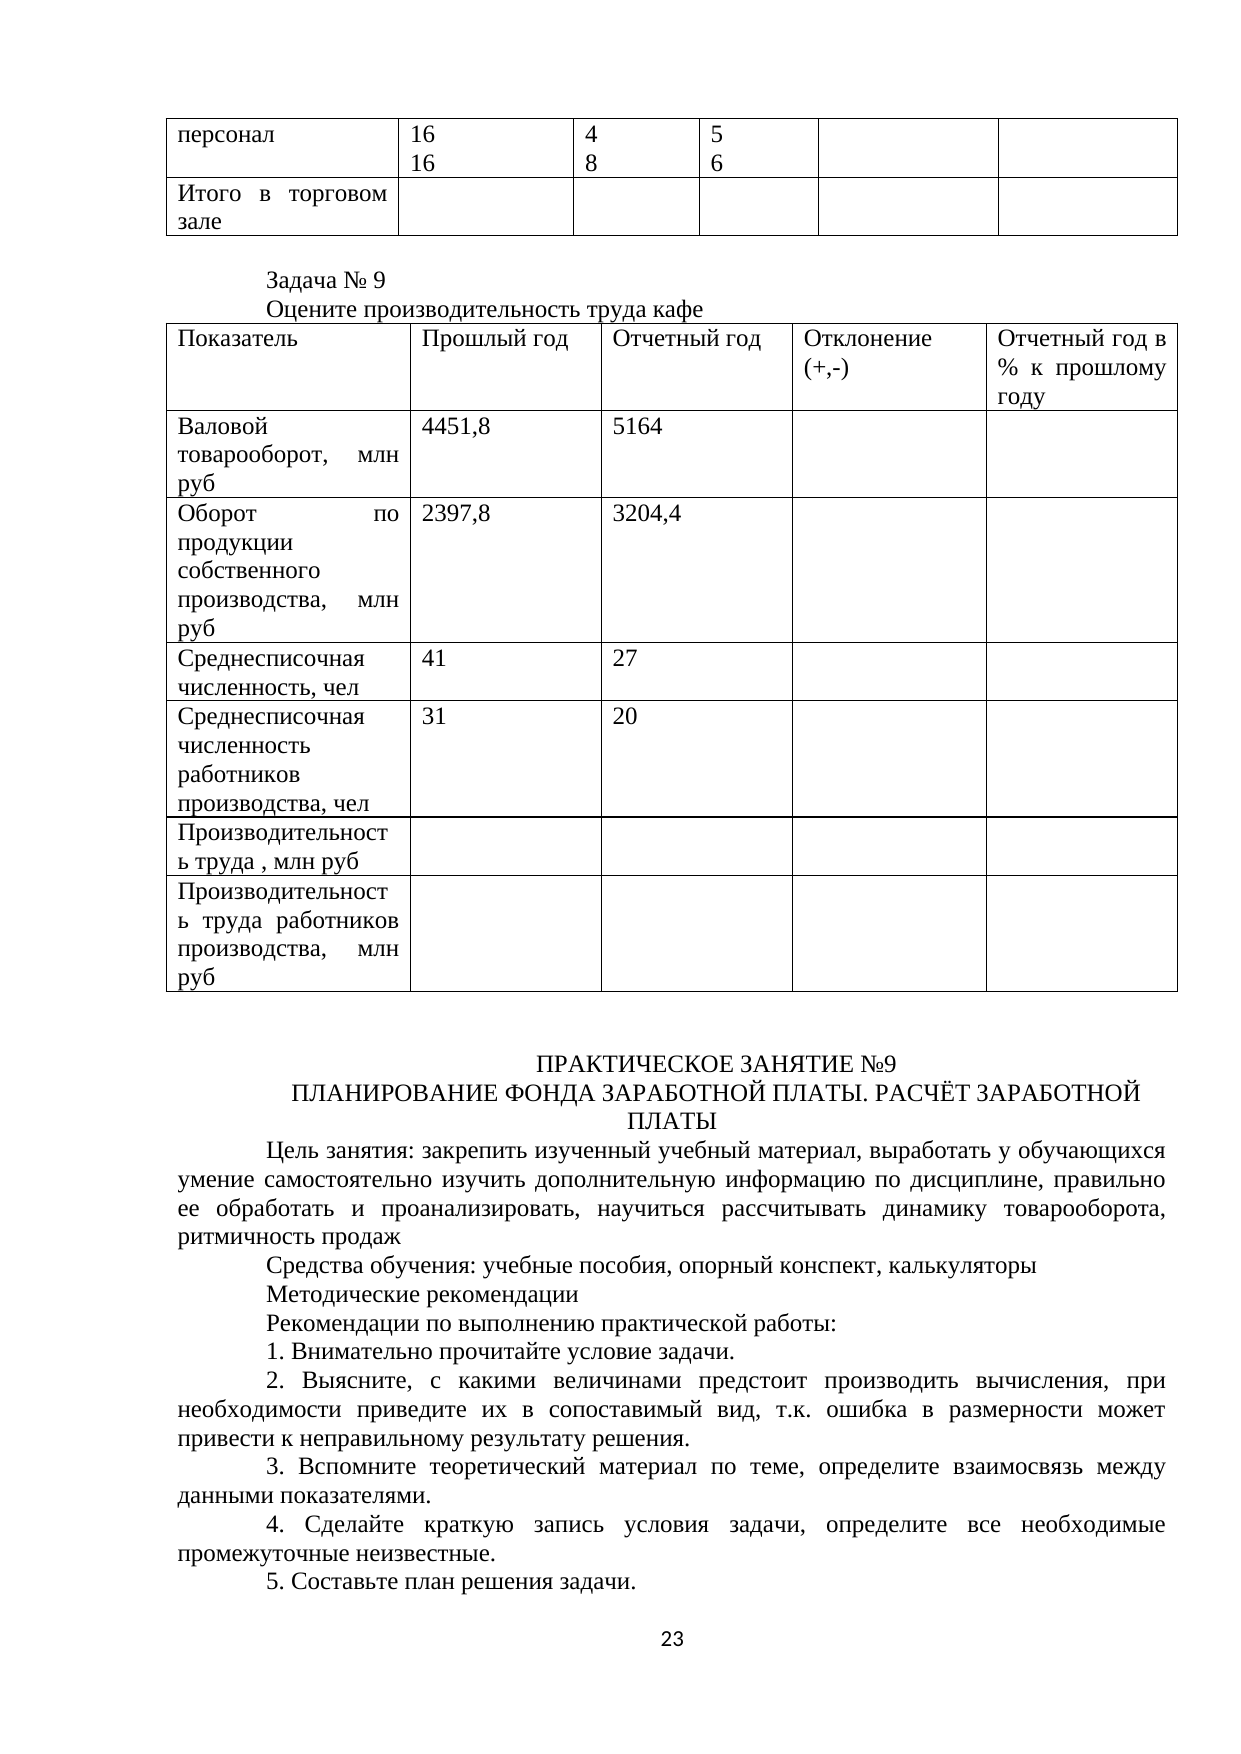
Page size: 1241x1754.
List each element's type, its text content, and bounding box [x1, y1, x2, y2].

table_cell [819, 178, 998, 235]
table_cell [793, 818, 986, 875]
table_cell 12 4 8 [574, 119, 699, 177]
table_cell [411, 876, 601, 991]
table_cell [700, 178, 818, 235]
text Рекомендации по выполнению практической работы: [177, 1308, 1167, 1336]
table_cell [999, 119, 1177, 177]
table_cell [167, 119, 398, 177]
text 4. Сделайте краткую запись условия задачи, определите все необходимые промежуточные неизвестные. [177, 1509, 1167, 1566]
table_cell Итого в торговом зале [167, 178, 398, 235]
table_cell [987, 876, 1177, 991]
table_cell 4451,8 [411, 411, 601, 497]
table_cell [987, 818, 1177, 875]
table_cell [793, 498, 986, 642]
table_cell [411, 818, 601, 875]
table_cell [987, 498, 1177, 642]
table_cell [602, 876, 792, 991]
table_header Отчетный год [602, 324, 792, 410]
table_cell Среднесписочная численность, чел [167, 643, 410, 700]
text Методические рекомендации [177, 1279, 1167, 1308]
table_cell [819, 119, 998, 177]
table_cell [574, 178, 699, 235]
table_header Показатель [167, 324, 410, 410]
text 3. Вспомните теоретический материал по теме, определите взаимосвязь между данными показателями. [177, 1451, 1167, 1509]
table_cell 23 16 16 [399, 119, 573, 177]
table_cell [793, 701, 986, 816]
table_header Отчетный год в % к прошлому году [987, 324, 1177, 410]
text 2. Выясните, с какими величинами предстоит производить вычисления, при необходимости приведите их в сопоставимый вид, т.к. ошибка в размерности может привести к неправильному результату решения. [177, 1365, 1167, 1451]
table_cell [987, 411, 1177, 497]
table_header Прошлый год [411, 324, 601, 410]
text Задача № 9 [177, 265, 1167, 294]
text Цель занятия: закрепить изученный учебный материал, выработать у обучающихся умение самостоятельно изучить дополнительную информацию по дисциплине, правильно ее обработать и проанализировать, научиться рассчитывать динамику товарооборота, ритмичность продаж [177, 1135, 1167, 1250]
table_cell 2397,8 [411, 498, 601, 642]
table_cell 5164 [602, 411, 792, 497]
table_cell [987, 701, 1177, 816]
table_cell 3204,4 [602, 498, 792, 642]
table_cell [793, 876, 986, 991]
table_cell Среднесписочная численность работников производства, чел [167, 701, 410, 816]
table_cell Оборот по продукции собственного производства, млн руб [167, 498, 410, 642]
text ПРАКТИЧЕСКОЕ ЗАНЯТИЕ №9 [177, 1049, 1167, 1078]
table_cell Производительность труда работников производства, млн руб [167, 876, 410, 991]
table_cell Производительность труда , млн руб [167, 818, 410, 875]
text 5. Составьте план решения задачи. [177, 1566, 1167, 1595]
text 1. Внимательно прочитайте условие задачи. [177, 1336, 1167, 1365]
table_cell 31 [411, 701, 601, 816]
table_cell 41 [411, 643, 601, 700]
text ПЛАНИРОВАНИЕ ФОНДА ЗАРАБОТНОЙ ПЛАТЫ. РАСЧЁТ ЗАРАБОТНОЙ ПЛАТЫ [177, 1078, 1167, 1135]
table_cell 11 5 6 [700, 119, 818, 177]
table_cell [793, 411, 986, 497]
table_cell Валовой товарооборот, млн руб [167, 411, 410, 497]
table_cell [987, 643, 1177, 700]
table_cell [399, 178, 573, 235]
table_cell [793, 643, 986, 700]
table_cell [602, 818, 792, 875]
table_cell 27 [602, 643, 792, 700]
text Средства обучения: учебные пособия, опорный конспект, калькуляторы [177, 1250, 1167, 1279]
table_header Отклонение (+,-) [793, 324, 986, 410]
text Оцените производительность труда кафе [177, 294, 1167, 322]
table_cell [999, 178, 1177, 235]
table_cell 20 [602, 701, 792, 816]
